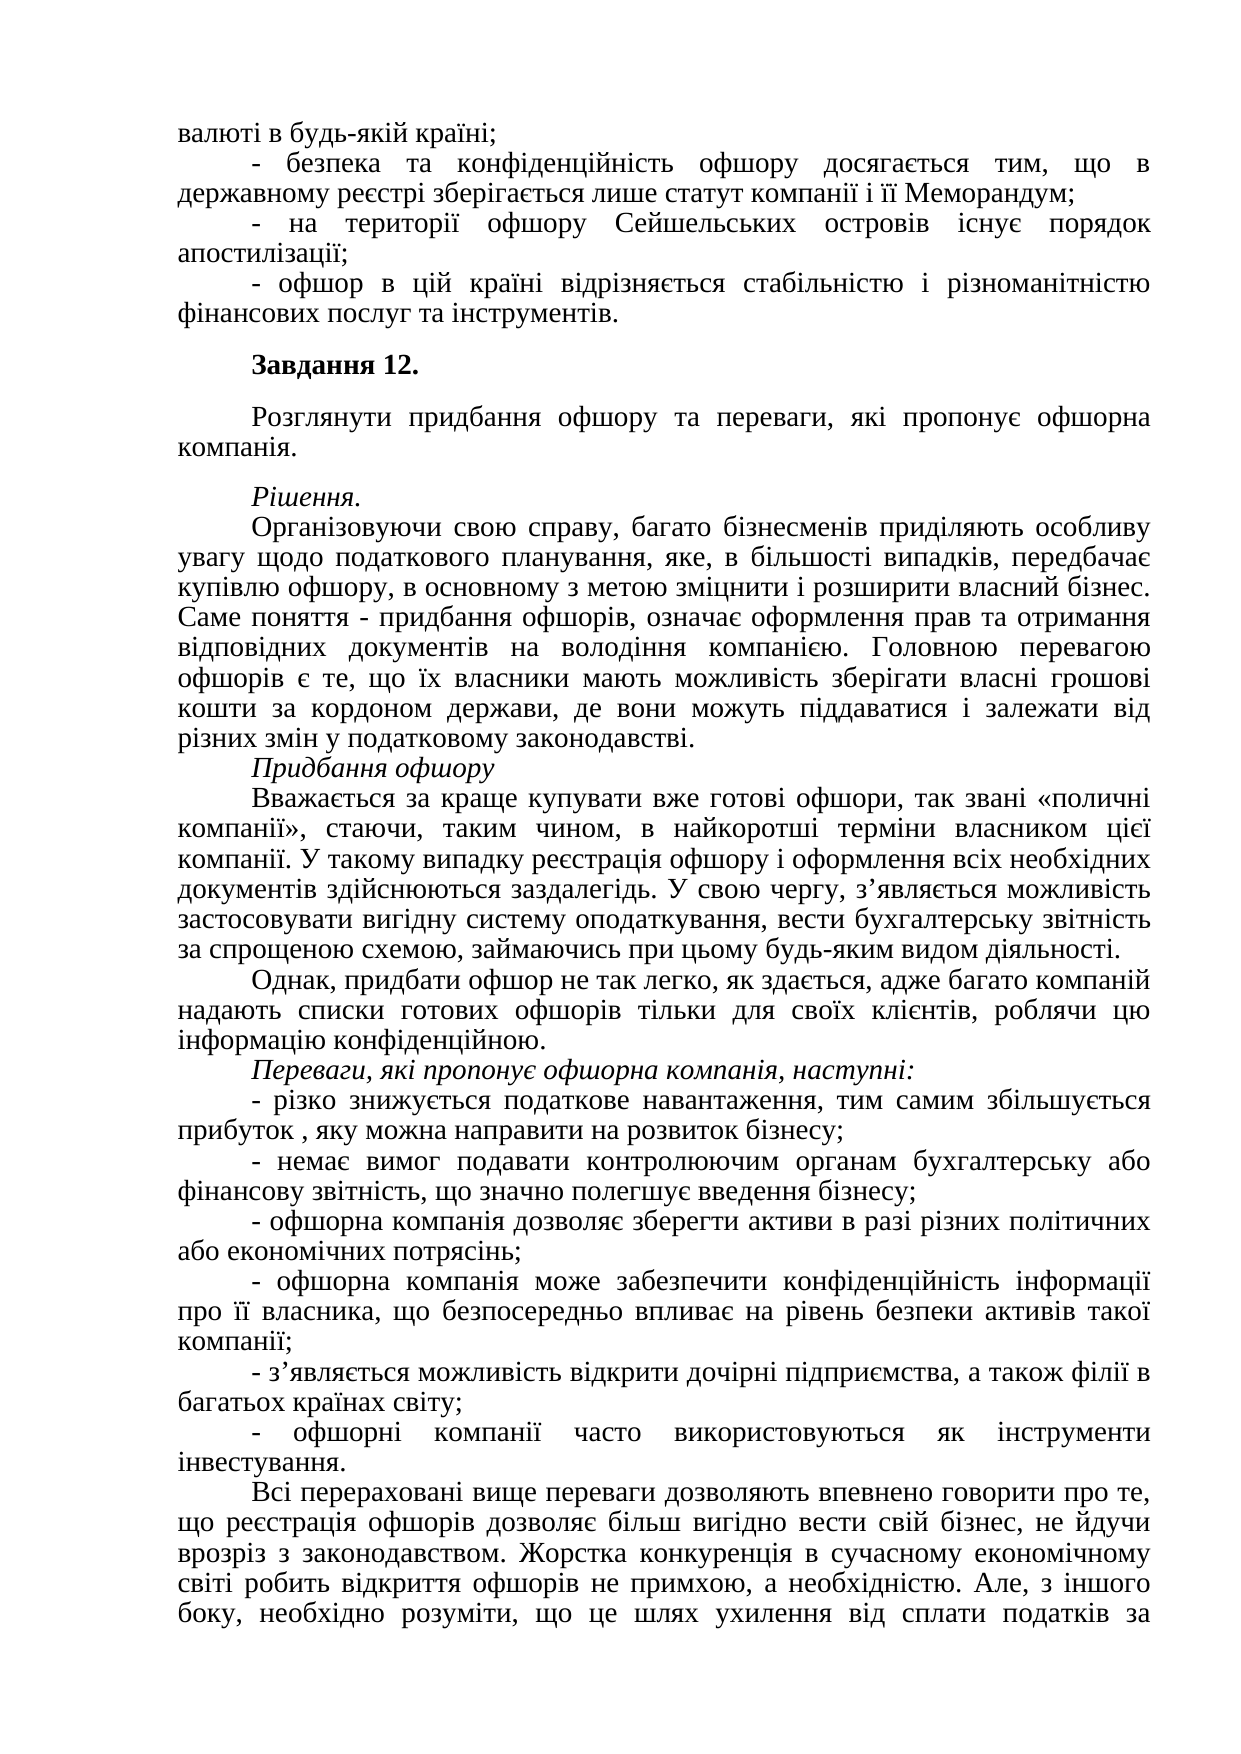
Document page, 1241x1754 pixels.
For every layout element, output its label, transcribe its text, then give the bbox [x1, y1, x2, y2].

text Організовуючи свою справу, багато бізнесменів приділяють особливу увагу щодо податкового планування, яке, в більшості випадків, передбачає купівлю офшору, в основному з метою зміцнити і розширити власний бізнес. Саме поняття - придбання офшорів, означає оформлення прав та отримання відповідних документів на володіння компанією. Головною перевагою офшорів є те, що їх власники мають можливість зберігати власні грошові кошти за кордоном держави, де вони можуть піддаватися і залежати від різних змін у податковому законодавстві. [177, 512, 1152, 754]
text - офшорні компанії часто використовуються як інструменти інвестування. [177, 1417, 1152, 1478]
text - різко знижується податкове навантаження, тим самим збільшується прибуток , яку можна направити на розвиток бізнесу; [177, 1086, 1152, 1146]
text - офшорна компанія дозволяє зберегти активи в разі різних політичних або економічних потрясінь; [177, 1206, 1152, 1267]
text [177, 1478, 1152, 1629]
text Вважається за краще купувати вже готові офшори, так звані «поличні компанії», стаючи, таким чином, в найкоротші терміни власником цієї компанії. У такому випадку реєстрація офшору і оформлення всіх необхідних документів здійснюються заздалегідь. У свою чергу, з’являється можливість застосовувати вигідну систему оподаткування, вести бухгалтерську звітність за спрощеною схемою, займаючись при цьому будь-яким видом діяльності. [177, 784, 1152, 965]
text - офшор в цій країні відрізняється стабільністю і різноманітністю фінансових послуг та інструментів. [177, 269, 1152, 329]
text - офшорна компанія може забезпечити конфіденційність інформації про її власника, що безпосередньо впливає на рівень безпеки активів такої компанії; [177, 1267, 1152, 1357]
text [177, 118, 1152, 148]
text - на території офшору Сейшельських островів існує порядок апостилізації; [177, 208, 1152, 269]
text - безпека та конфіденційність офшору досягається тим, що в державному реєстрі зберігається лише статут компанії і її Меморандум; [177, 148, 1152, 208]
text Рішення. [177, 482, 1152, 512]
text - з’являється можливість відкрити дочірні підприємства, а також філії в багатьох країнах світу; [177, 1357, 1152, 1417]
text Завдання 12. [177, 351, 1152, 381]
text - немає вимог подавати контролюючим органам бухгалтерську або фінансову звітність, що значно полегшує введення бізнесу; [177, 1146, 1152, 1206]
text Розглянути придбання офшору та переваги, які пропонує офшорна компанія. [177, 402, 1152, 463]
text Однак, придбати офшор не так легко, як здається, адже багато компаній надають списки готових офшорів тільки для своїх клієнтів, роблячи цю інформацію конфіденційною. [177, 965, 1152, 1056]
text Придбання офшору [177, 754, 1152, 784]
text Переваги, які пропонує офшорна компанія, наступні: [177, 1056, 1152, 1086]
